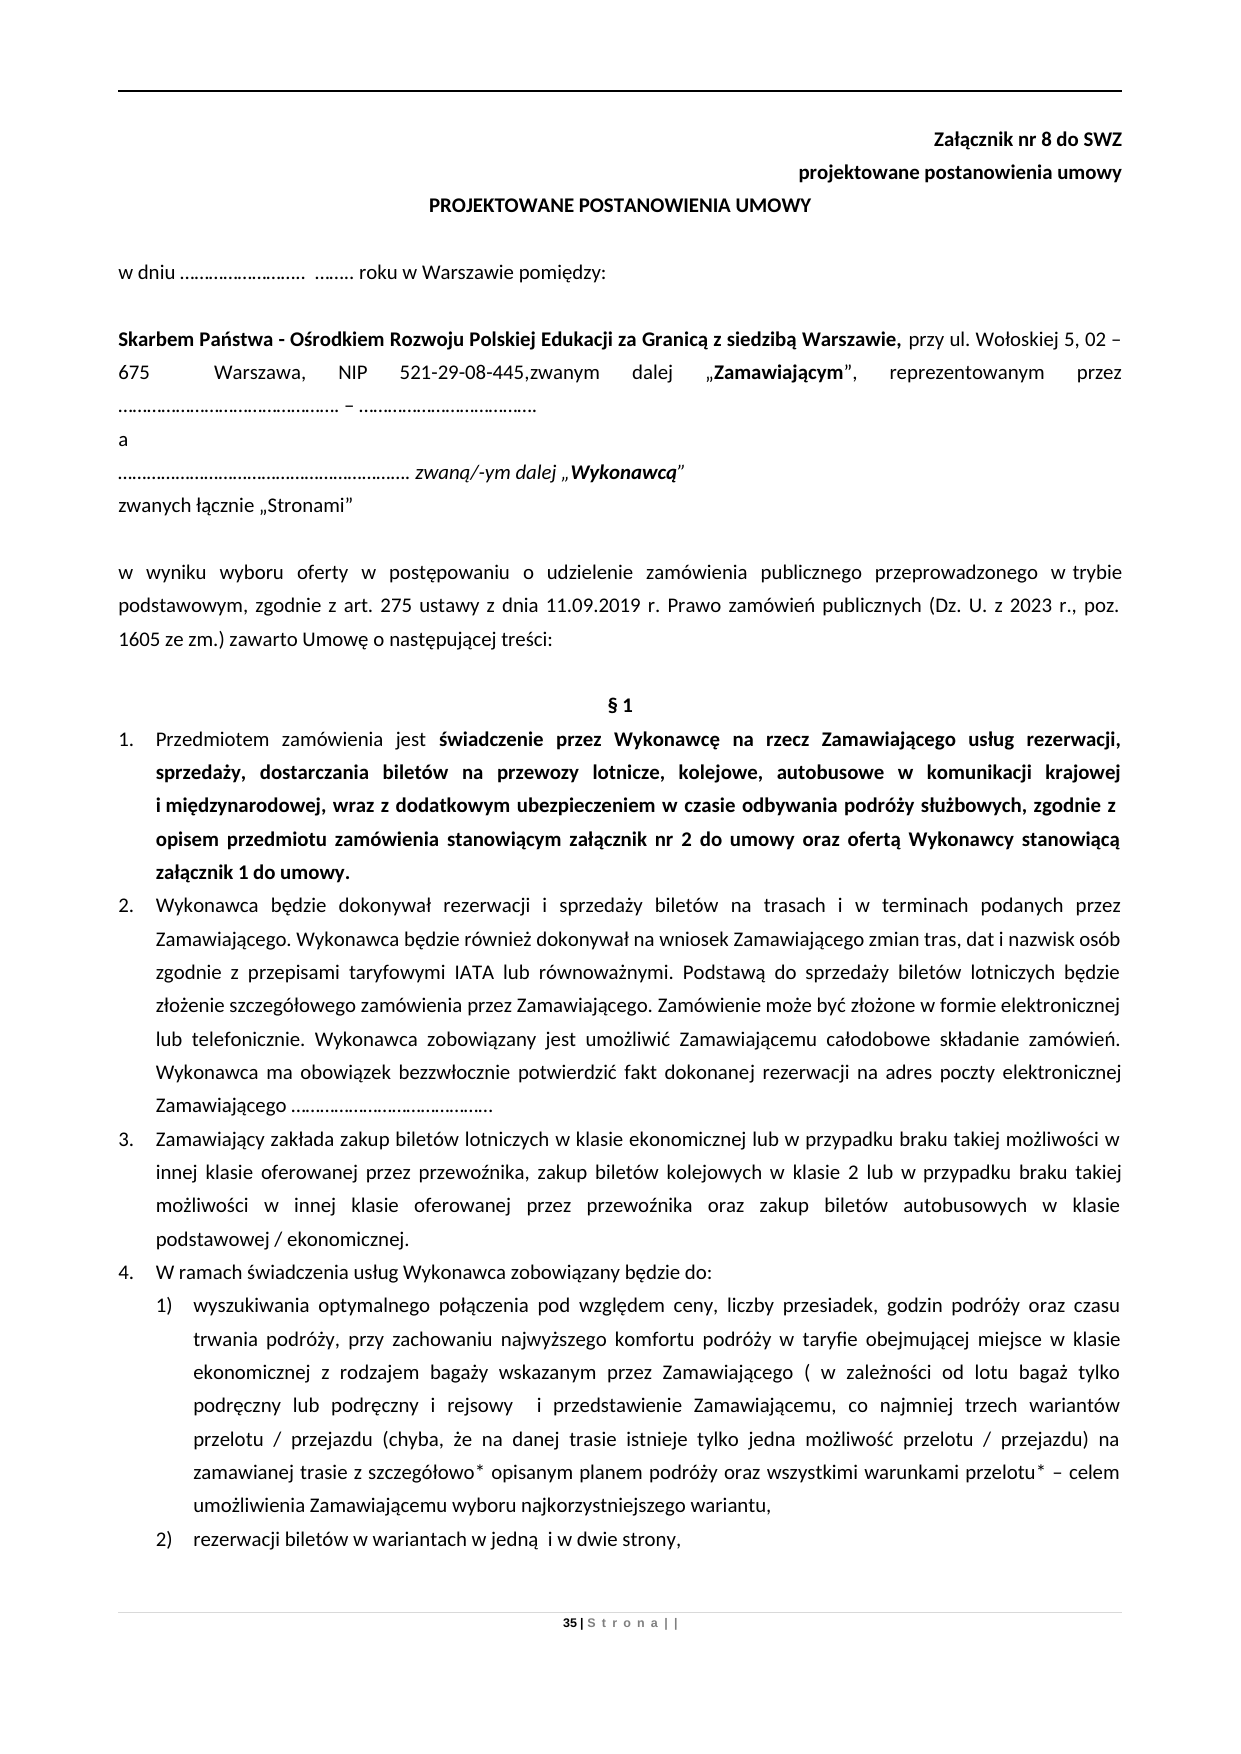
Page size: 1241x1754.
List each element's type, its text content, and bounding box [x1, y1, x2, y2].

text w dniu …………………….. …….. roku w Warszawie pomiędzy: [118, 251, 1122, 285]
text projektowane postanowienia umowy [118, 151, 1122, 185]
list Zamawiający zakłada zakup biletów lotniczych w klasie ekonomicznej lub w przypadku braku takiej możliwości w innej klasie oferowanej przez przewoźnika, zakup biletów kolejowych w klasie 2 lub w przypadku braku takiej możliwości w innej klasie oferowanej przez przewoźnika oraz zakup biletów autobusowych w klasie podstawowej / ekonomicznej. [118, 1118, 1122, 1251]
text ……………………………………………………. zwaną/-ym dalej „Wykonawcą” [118, 451, 1122, 485]
text w wyniku wyboru oferty w postępowaniu o udzielenie zamówienia publicznego przeprowadzonego w trybie podstawowym, zgodnie z art. 275 ustawy z dnia 11.09.2019 r. Prawo zamówień publicznych (Dz. U. z 2023 r., poz. 1605 ze zm.) zawarto Umowę o następującej treści: [118, 551, 1122, 651]
list wyszukiwania optymalnego połączenia pod względem ceny, liczby przesiadek, godzin podróży oraz czasu trwania podróży, przy zachowaniu najwyższego komfortu podróży w taryfie obejmującej miejsce w klasie ekonomicznej z rodzajem bagaży wskazanym przez Zamawiającego ( w zależności od lotu bagaż tylko podręczny lub podręczny i rejsowy i przedstawienie Zamawiającemu, co najmniej trzech wariantów przelotu / przejazdu (chyba, że na danej trasie istnieje tylko jedna możliwość przelotu / przejazdu) na zamawianej trasie z szczegółowo* opisanym planem podróży oraz wszystkimi warunkami przelotu* – celem umożliwienia Zamawiającemu wyboru najkorzystniejszego wariantu, [156, 1285, 1122, 1518]
text Załącznik nr 8 do SWZ [118, 118, 1122, 151]
list rezerwacji biletów w wariantach w jedną i w dwie strony, [156, 1518, 1122, 1551]
list W ramach świadczenia usług Wykonawca zobowiązany będzie do: [118, 1251, 1122, 1285]
text PROJEKTOWANE POSTANOWIENIA UMOWY [118, 185, 1122, 218]
text § 1 [118, 685, 1122, 718]
list Przedmiotem zamówienia jest świadczenie przez Wykonawcę na rzecz Zamawiającego usług rezerwacji, sprzedaży, dostarczania biletów na przewozy lotnicze, kolejowe, autobusowe w komunikacji krajowej i międzynarodowej, wraz z dodatkowym ubezpieczeniem w czasie odbywania podróży służbowych, zgodnie z opisem przedmiotu zamówienia stanowiącym załącznik nr 2 do umowy oraz ofertą Wykonawcy stanowiącą załącznik 1 do umowy. [118, 718, 1122, 885]
text zwanych łącznie „Stronami” [118, 485, 1122, 518]
text Skarbem Państwa - Ośrodkiem Rozwoju Polskiej Edukacji za Granicą z siedzibą Warszawie, przy ul. Wołoskiej 5, 02 – 675 Warszawa, NIP 521-29-08-445,zwanym dalej „Zamawiającym”, reprezentowanym przez ………………………………………. – ………………………………. [118, 318, 1122, 418]
text a [118, 418, 1122, 451]
list Wykonawca będzie dokonywał rezerwacji i sprzedaży biletów na trasach i w terminach podanych przez Zamawiającego. Wykonawca będzie również dokonywał na wniosek Zamawiającego zmian tras, dat i nazwisk osób zgodnie z przepisami taryfowymi IATA lub równoważnymi. Podstawą do sprzedaży biletów lotniczych będzie złożenie szczegółowego zamówienia przez Zamawiającego. Zamówienie może być złożone w formie elektronicznej lub telefonicznie. Wykonawca zobowiązany jest umożliwić Zamawiającemu całodobowe składanie zamówień. Wykonawca ma obowiązek bezzwłocznie potwierdzić fakt dokonanej rezerwacji na adres poczty elektronicznej Zamawiającego …………………………………… [118, 885, 1122, 1118]
